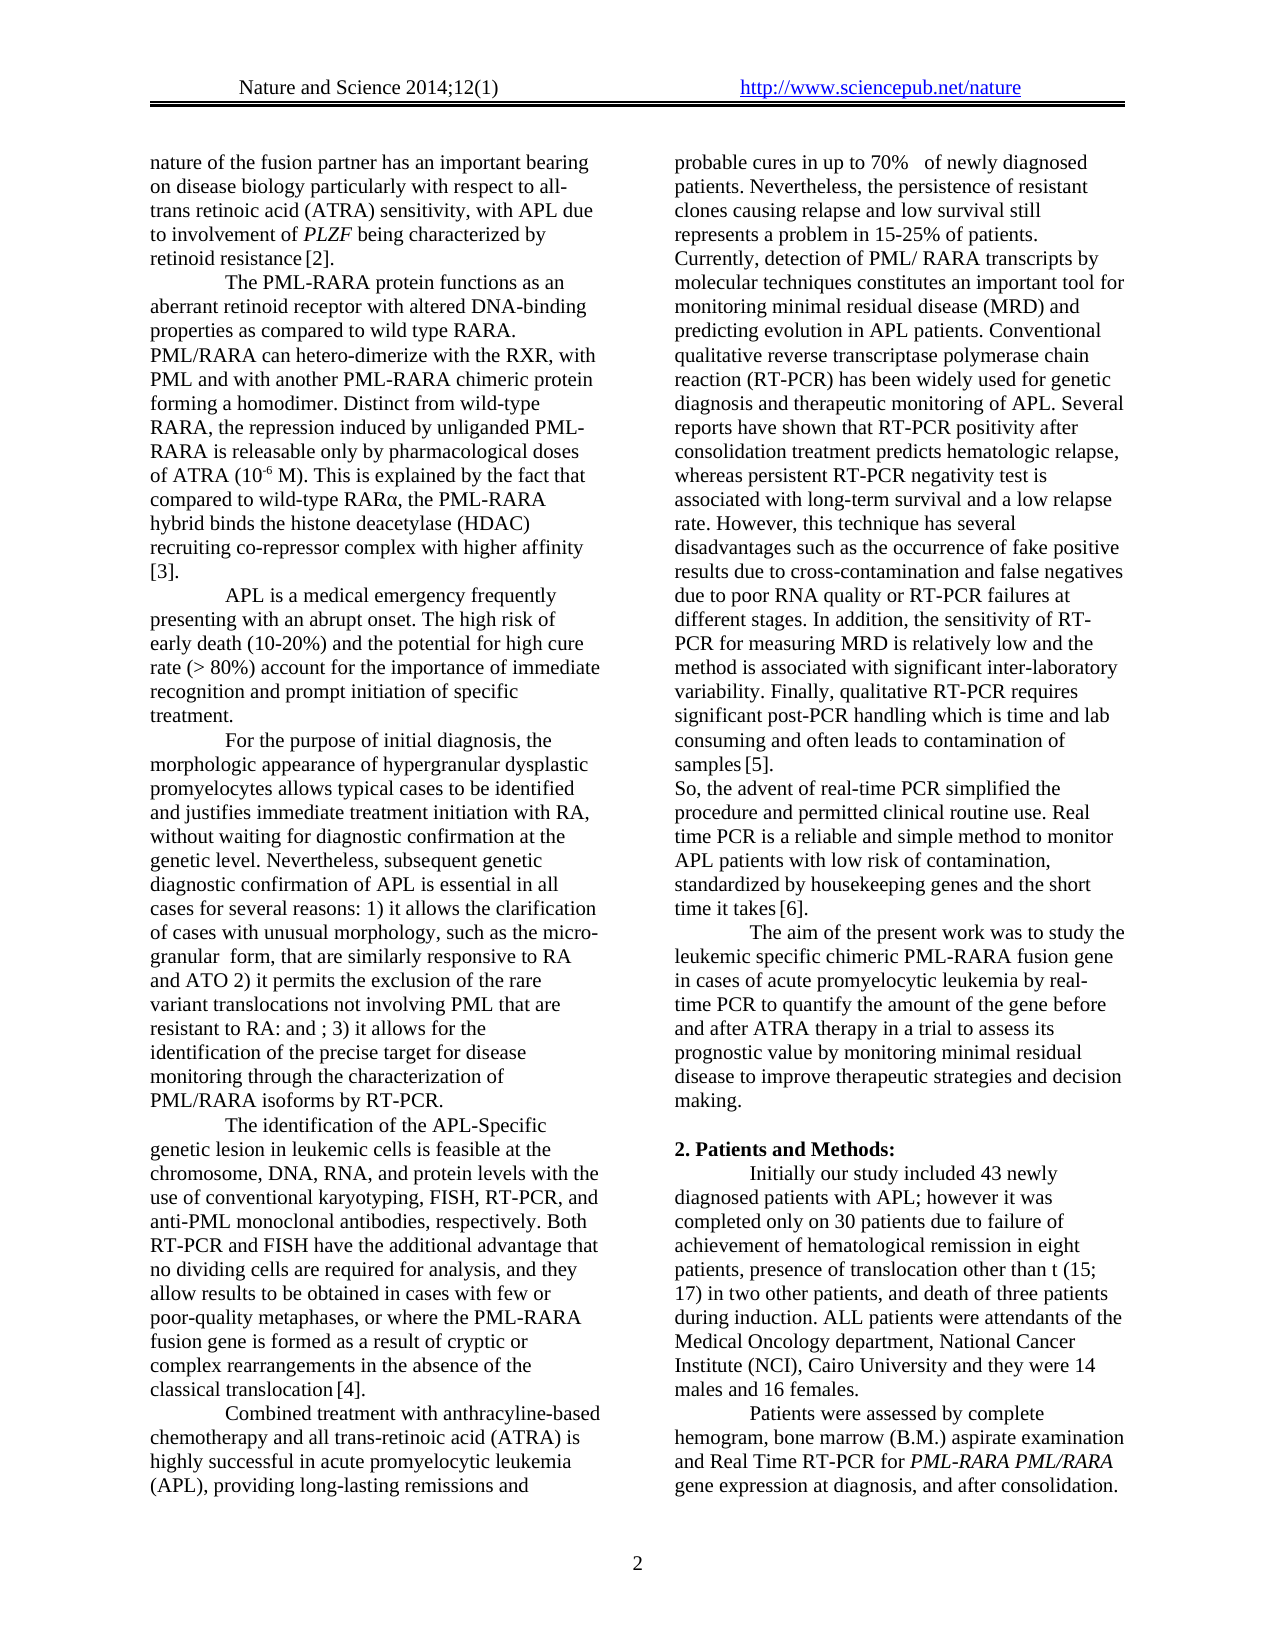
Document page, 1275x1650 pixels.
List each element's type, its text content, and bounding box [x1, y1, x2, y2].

text So, the advent of real-time PCR simplified the procedure and permitted clinical routine use. Real time PCR is a reliable and simple method to monitor APL patients with low risk of contamination, standardized by housekeeping genes and the short time it takes [6]. [674, 776, 1125, 920]
text Combined treatment with anthracyline-based chemotherapy and all trans-retinoic acid (ATRA) is highly successful in acute promyelocytic leukemia (APL), providing long-lasting remissions and probable cures in up to 70% of newly diagnosed patients. Nevertheless, the persistence of resistant clones causing relapse and low survival still represents a problem in 15-25% of patients. Currently, detection of PML/ RARA transcripts by molecular techniques constitutes an important tool for monitoring minimal residual disease (MRD) and predicting evolution in APL patients. Conventional qualitative reverse transcriptase polymerase chain reaction (RT-PCR) has been widely used for genetic diagnosis and therapeutic monitoring of APL. Several reports have shown that RT-PCR positivity after consolidation treatment predicts hematologic relapse, whereas persistent RT-PCR negativity test is associated with long-term survival and a low relapse rate. However, this technique has several disadvantages such as the occurrence of fake positive results due to cross-contamination and false negatives due to poor RNA quality or RT-PCR failures at different stages. In addition, the sensitivity of RT-PCR for measuring MRD is relatively low and the method is associated with significant inter-laboratory variability. Finally, qualitative RT-PCR requires significant post-PCR handling which is time and lab consuming and often leads to contamination of samples [5]. [674, 150, 1125, 776]
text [150, 150, 601, 270]
text For the purpose of initial diagnosis, the morphologic appearance of hypergranular dysplastic promyelocytes allows typical cases to be identified and justifies immediate treatment initiation with RA, without waiting for diagnostic confirmation at the genetic level. Nevertheless, subsequent genetic diagnostic confirmation of APL is essential in all cases for several reasons: 1) it allows the clarification of cases with unusual morphology, such as the micro-granular form, that are similarly responsive to RA and ATO 2) it permits the exclusion of the rare variant translocations not involving PML that are resistant to RA: and ; 3) it allows for the identification of the precise target for disease monitoring through the characterization of PML/RARA isoforms by RT-PCR. [150, 727, 601, 1112]
text Initially our study included 43 newly diagnosed patients with APL; however it was completed only on 30 patients due to failure of achievement of hematological remission in eight patients, presence of translocation other than t (15; 17) in two other patients, and death of three patients during induction. ALL patients were attendants of the Medical Oncology department, National Cancer Institute (NCI), Cairo University and they were 14 males and 16 females. [674, 1161, 1125, 1401]
text The PML-RARA protein functions as an aberrant retinoid receptor with altered DNA-binding properties as compared to wild type RARA. PML/RARA can hetero-dimerize with the RXR, with PML and with another PML-RARA chimeric protein forming a homodimer. Distinct from wild-type RARA, the repression induced by unliganded PML-RARA is releasable only by pharmacological doses of ATRA (10-6 M). This is explained by the fact that compared to wild-type RARα, the PML-RARA hybrid binds the histone deacetylase (HDAC) recruiting co-repressor complex with higher affinity [3]. [150, 270, 601, 583]
text The aim of the present work was to study the leukemic specific chimeric PML-RARA fusion gene in cases of acute promyelocytic leukemia by real-time PCR to quantify the amount of the gene before and after ATRA therapy in a trial to assess its prognostic value by monitoring minimal residual disease to improve therapeutic strategies and decision making. [674, 920, 1125, 1112]
text 2. Patients and Methods: [674, 1137, 1125, 1161]
text APL is a medical emergency frequently presenting with an abrupt onset. The high risk of early death (10-20%) and the potential for high cure rate (> 80%) account for the importance of immediate recognition and prompt initiation of specific treatment. [150, 583, 601, 727]
text The identification of the APL-Specific genetic lesion in leukemic cells is feasible at the chromosome, DNA, RNA, and protein levels with the use of conventional karyotyping, FISH, RT-PCR, and anti-PML monoclonal antibodies, respectively. Both RT-PCR and FISH have the additional advantage that no dividing cells are required for analysis, and they allow results to be obtained in cases with few or poor-quality metaphases, or where the PML-RARA fusion gene is formed as a result of cryptic or complex rearrangements in the absence of the classical translocation [4]. [150, 1112, 601, 1401]
